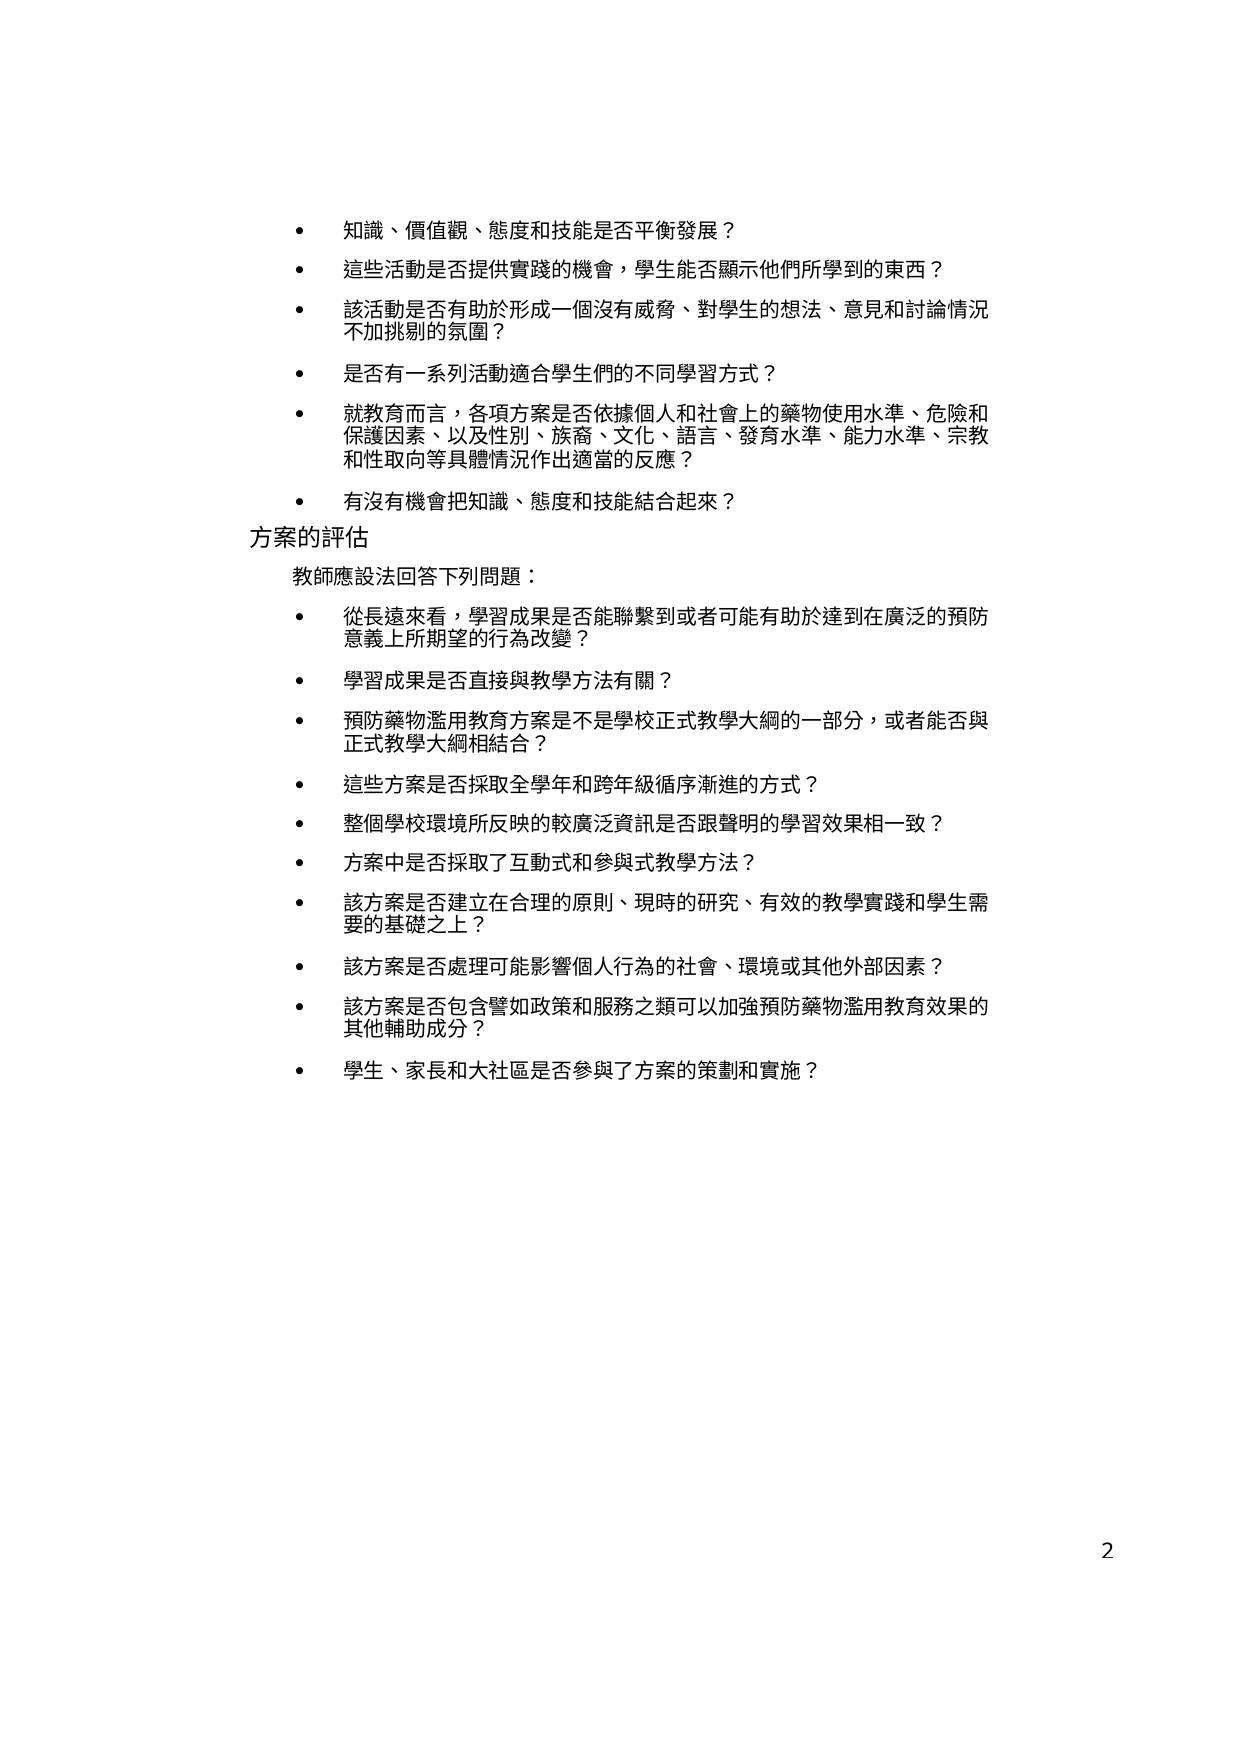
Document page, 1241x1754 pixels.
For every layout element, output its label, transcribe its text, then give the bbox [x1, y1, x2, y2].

list 該方案是否處理可能影響個人行為的社會、環境或其他外部因素？ [296, 950, 1117, 980]
list 該方案是否包含譬如政策和服務之類可以加強預防藥物濫用教育效果的其他輔助成分？ [296, 996, 992, 1043]
list 是否有一系列活動適合學生們的不同學習方式？ [296, 357, 1117, 387]
list 這些方案是否採取全學年和跨年級循序漸進的方式？ [296, 769, 1117, 799]
list 該方案是否建立在合理的原則、現時的研究、有效的教學實踐和學生需要的基礎之上？ [296, 892, 992, 939]
list 就教育而言，各項方案是否依據個人和社會上的藥物使用水準、危險和保護因素、以及性別、族裔、文化、語言、發育水準、能力水準、宗教和性取向等具體情況作出適當的反應？ [296, 403, 992, 473]
subtitle 方案的評估 [249, 519, 1117, 554]
list 知識、價值觀、態度和技能是否平衡發展？ [296, 214, 1117, 244]
list 整個學校環境所反映的較廣泛資訊是否跟聲明的學習效果相一致？ [296, 807, 1117, 837]
text 教師應設法回答下列問題： [292, 560, 1117, 591]
list 該活動是否有助於形成一個沒有威脅、對學生的想法、意見和討論情況不加挑剔的氛圍？ [296, 299, 992, 346]
list 預防藥物濫用教育方案是不是學校正式教學大綱的一部分，或者能否與正式教學大綱相結合？ [296, 710, 992, 757]
list 有沒有機會把知識、態度和技能結合起來？ [296, 485, 1117, 515]
list 方案中是否採取了互動式和參與式教學方法？ [296, 846, 1117, 876]
list 這些活動是否提供實踐的機會，學生能否顯示他們所學到的東西？ [296, 253, 1117, 283]
list 學生、家長和大社區是否參與了方案的策劃和實施？ [296, 1054, 1117, 1084]
list 從長遠來看，學習成果是否能聯繫到或者可能有助於達到在廣泛的預防意義上所期望的行為改變？ [296, 606, 992, 653]
list 學習成果是否直接與教學方法有關？ [296, 664, 1117, 694]
